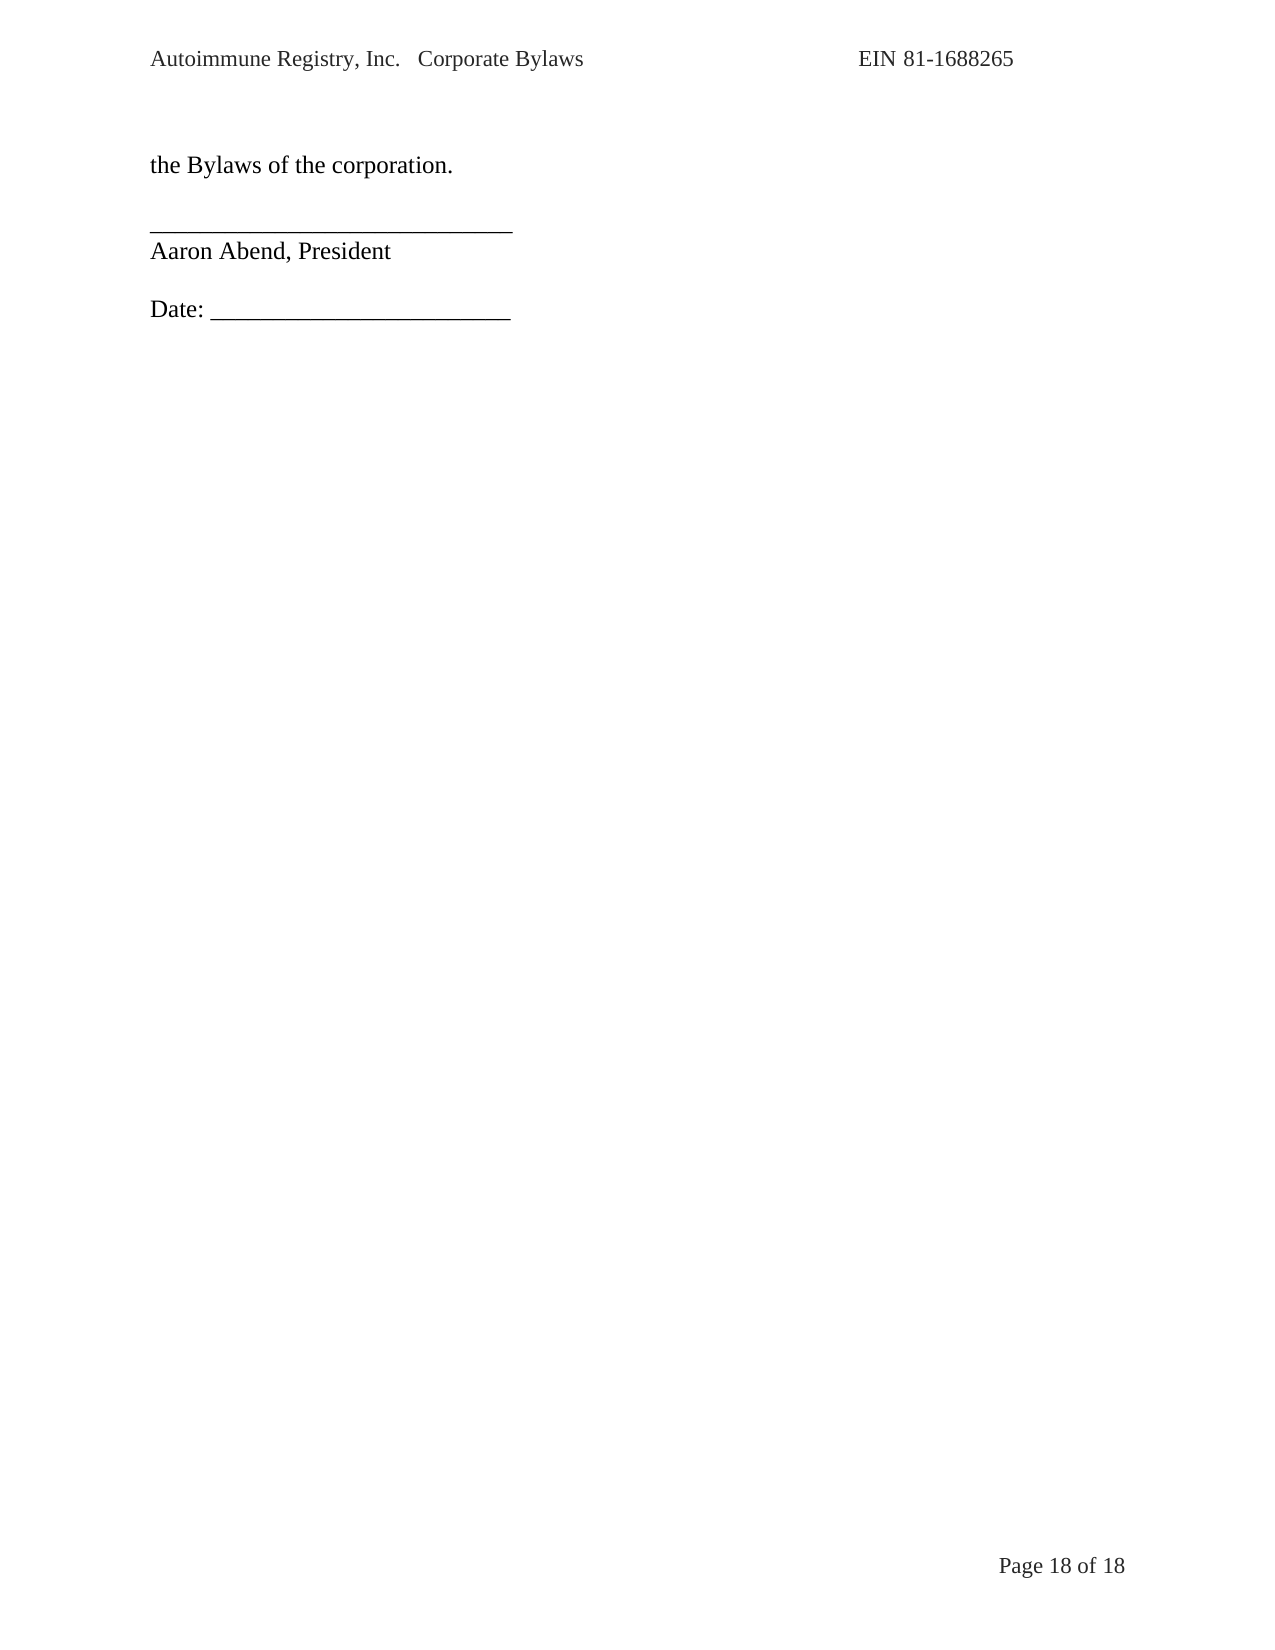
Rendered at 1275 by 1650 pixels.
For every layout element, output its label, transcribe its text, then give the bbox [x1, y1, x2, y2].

text Aaron Abend, President [150, 236, 1125, 265]
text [150, 150, 1125, 179]
text _____________________________ [150, 207, 1125, 236]
text Date: ________________________ [150, 294, 1125, 322]
